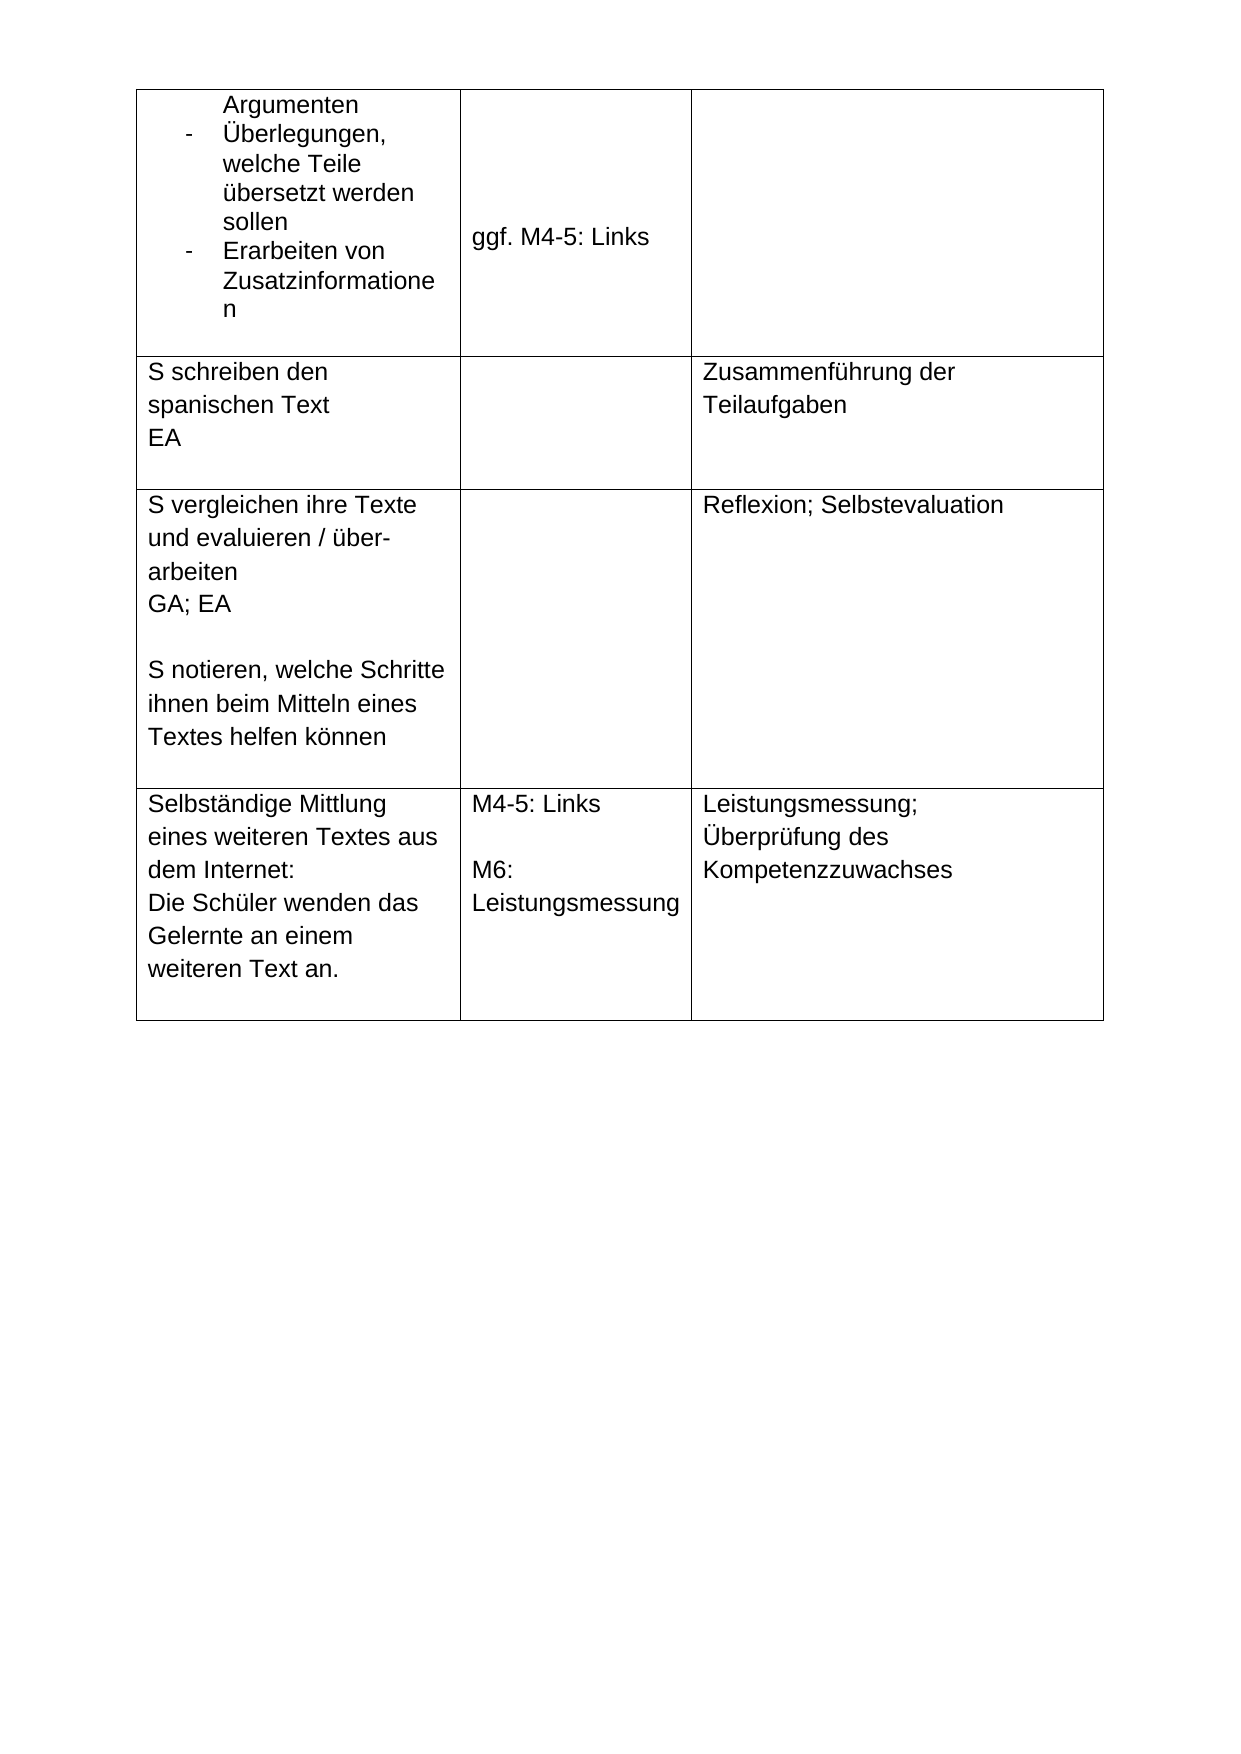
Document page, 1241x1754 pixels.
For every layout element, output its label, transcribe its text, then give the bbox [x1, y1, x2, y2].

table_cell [137, 90, 460, 356]
table_cell Zusammenführung der Teilaufgaben [692, 357, 1103, 489]
table_cell Selbständige Mittlung eines weiteren Textes aus dem Internet: Die Schüler wenden das Gelernte an einem weiteren Text an. [137, 789, 460, 1020]
table_cell M4-5: Links M6: Leistungsmessung [461, 789, 691, 1020]
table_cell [461, 90, 691, 356]
table_cell S schreiben den spanischen Text EA [137, 357, 460, 489]
table_cell Leistungsmessung; Überprüfung des Kompetenzzuwachses [692, 789, 1103, 1020]
table_cell [461, 357, 691, 489]
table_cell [692, 90, 1103, 356]
table_cell Reflexion; Selbstevaluation [692, 490, 1103, 788]
table_cell S vergleichen ihre Texte und evaluieren / über-arbeiten GA; EA S notieren, welche Schritte ihnen beim Mitteln eines Textes helfen können [137, 490, 460, 788]
table_cell [461, 490, 691, 788]
